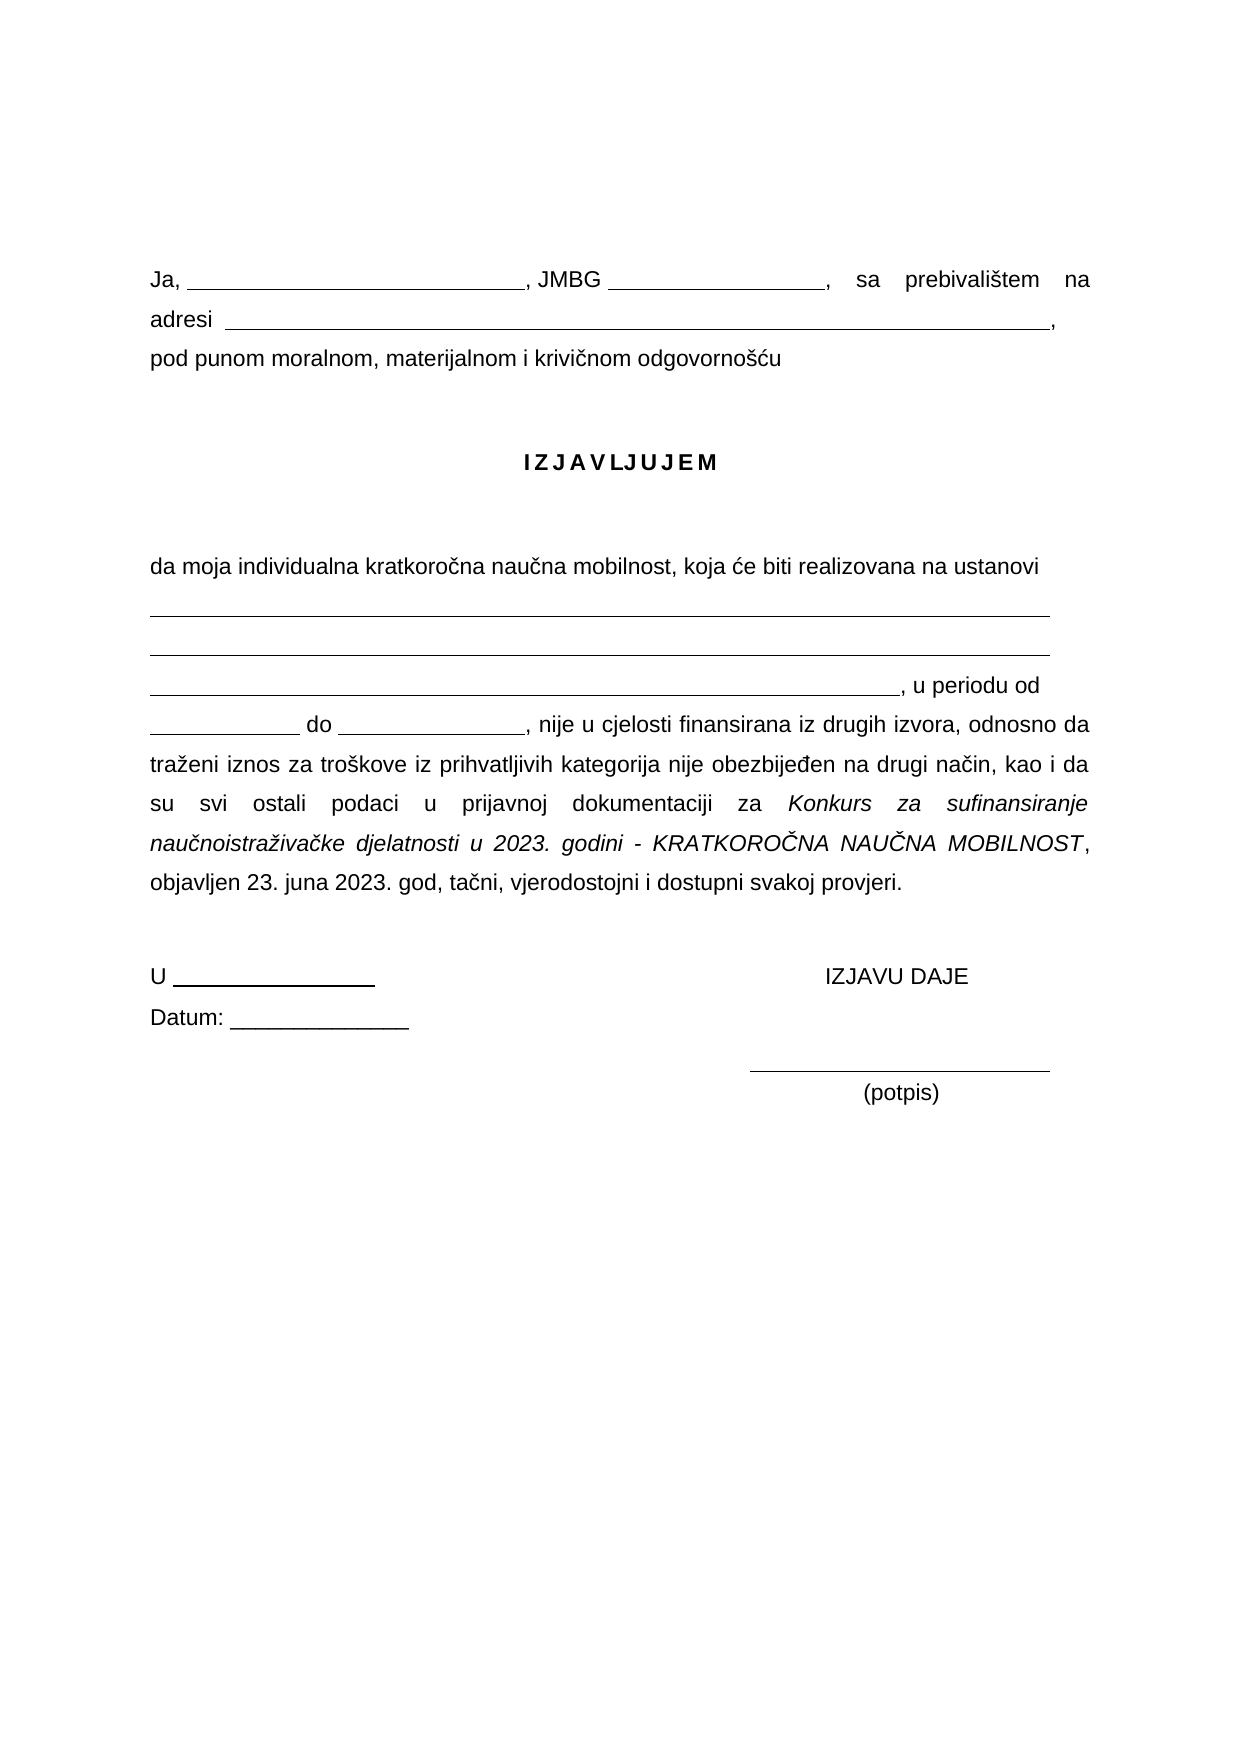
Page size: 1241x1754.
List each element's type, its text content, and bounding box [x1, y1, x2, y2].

text U IZJAVU DAJE [150, 963, 1090, 989]
text da moja individualna kratkoročna naučna mobilnost, koja će biti realizovana na ustanovi , u periodu od do , nije u cjelosti finansirana iz drugih izvora, odnosno da traženi iznos za troškove iz prihvatljivih kategorija nije obezbijeđen na drugi način, kao i da su svi ostali podaci u prijavnoj dokumentaciji za Konkurs za sufinansiranje naučnoistraživačke djelatnosti u 2023. godini - KRATKOROČNA NAUČNA MOBILNOST, objavljen 23. juna 2023. god, tačni, vjerodostojni i dostupni svakoj provjeri. [150, 553, 1090, 896]
text Datum: ______________ [150, 1004, 1090, 1030]
text Ja, , JMBG , sa prebivalištem na adresi , pod punom moralnom, materijalnom i krivičnom odgovornošću [150, 266, 1090, 372]
text IZJAVLJUJEM [150, 449, 1090, 476]
text (potpis) [150, 1079, 1090, 1105]
